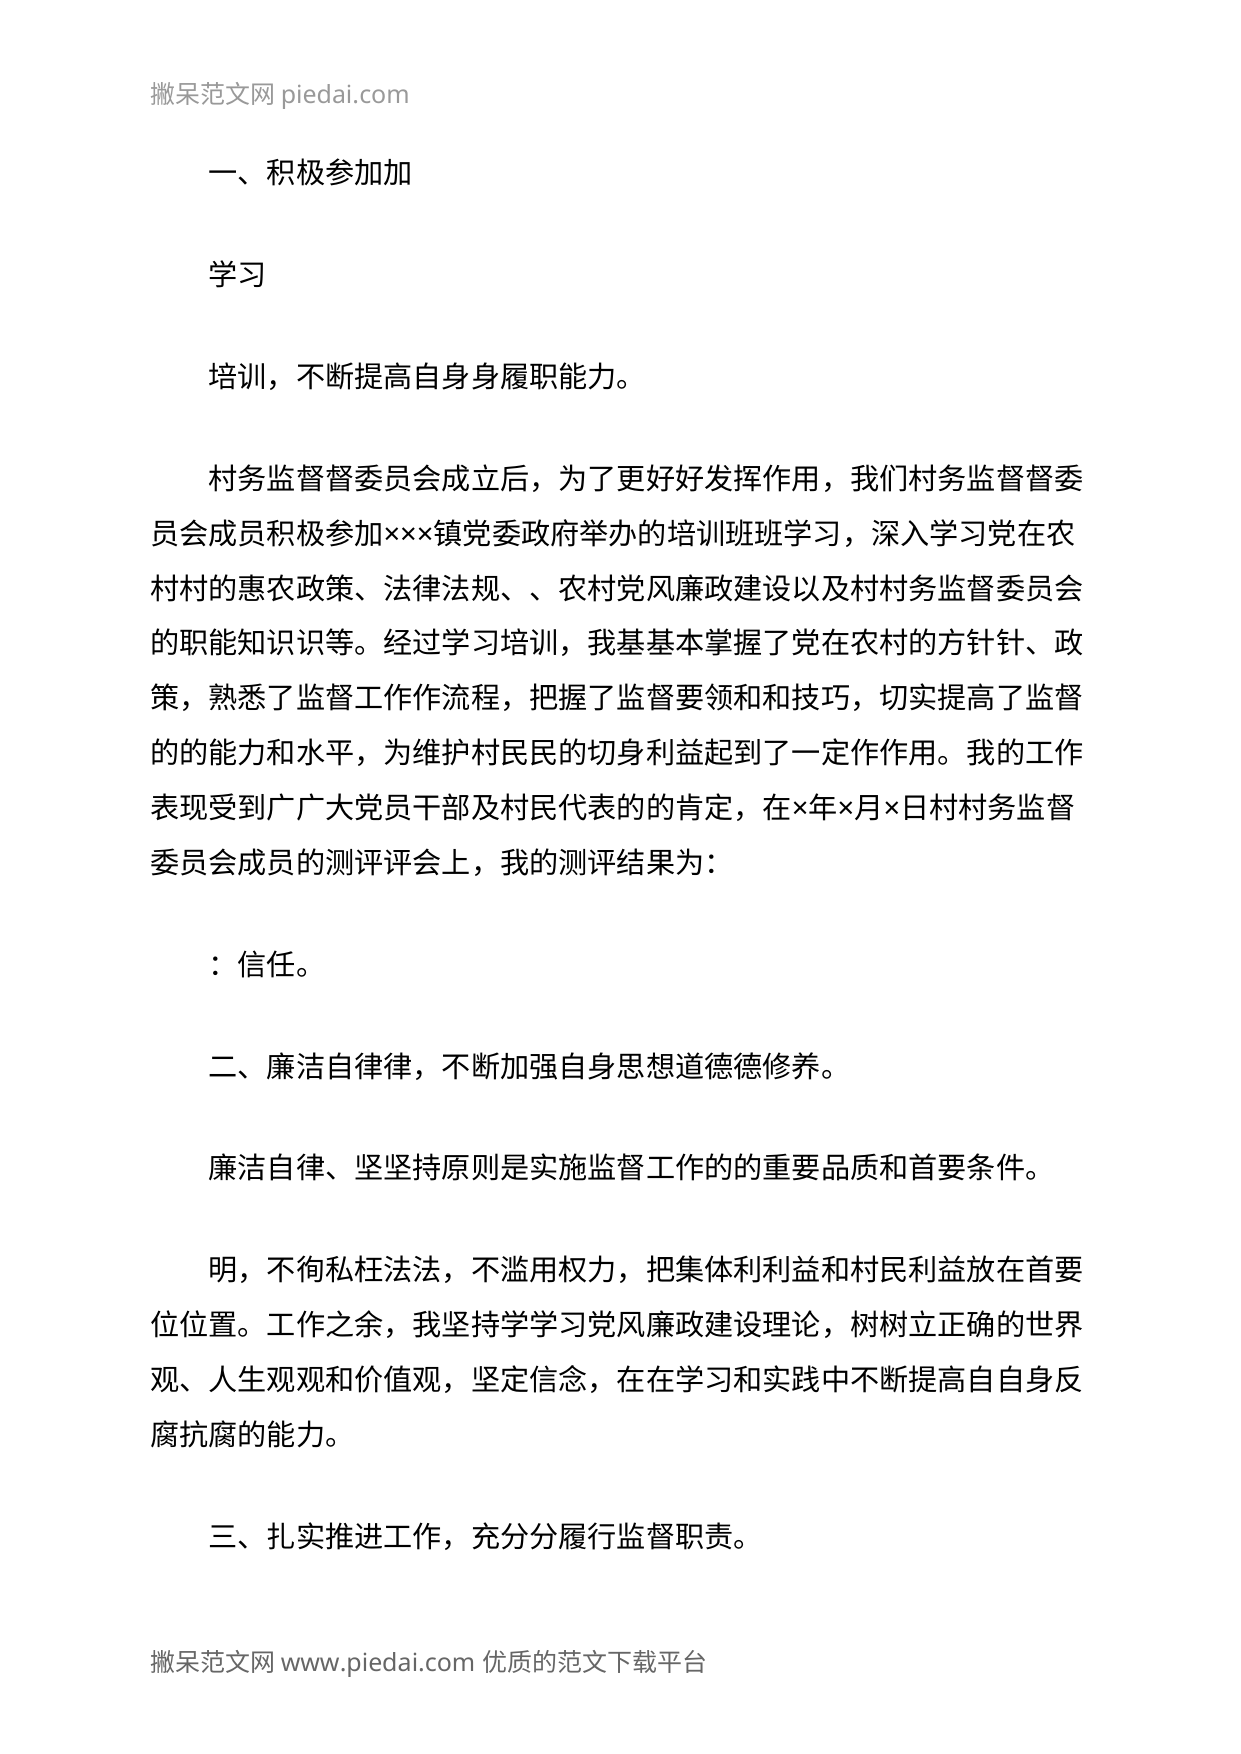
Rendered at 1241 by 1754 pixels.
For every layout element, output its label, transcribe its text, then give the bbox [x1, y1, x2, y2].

text ：信任。 [150, 942, 1090, 984]
text 一、积极参加加 [150, 150, 1090, 192]
text 明，不徇私枉法法，不滥用权力，把集体利利益和村民利益放在首要位位置。工作之余，我坚持学学习党风廉政建设理论，树树立正确的世界观、人生观观和价值观，坚定信念，在在学习和实践中不断提高自自身反腐抗腐的能力。 [150, 1247, 1090, 1454]
text 二、廉洁自律律，不断加强自身思想道德德修养。 [150, 1043, 1090, 1086]
text 三、扎实推进工作，充分分履行监督职责。 [150, 1513, 1090, 1556]
text 廉洁自律、坚坚持原则是实施监督工作的的重要品质和首要条件。 [150, 1145, 1090, 1187]
text 村务监督督委员会成立后，为了更好好发挥作用，我们村务监督督委员会成员积极参加×××镇党委政府举办的培训班班学习，深入学习党在农村村的惠农政策、法律法规、、农村党风廉政建设以及村村务监督委员会的职能知识识等。经过学习培训，我基基本掌握了党在农村的方针针、政策，熟悉了监督工作作流程，把握了监督要领和和技巧，切实提高了监督的的能力和水平，为维护村民民的切身利益起到了一定作作用。我的工作表现受到广广大党员干部及村民代表的的肯定，在×年×月×日村村务监督委员会成员的测评评会上，我的测评结果为： [150, 455, 1090, 882]
text 学习 [150, 252, 1090, 294]
text 培训，不断提高自身身履职能力。 [150, 353, 1090, 396]
